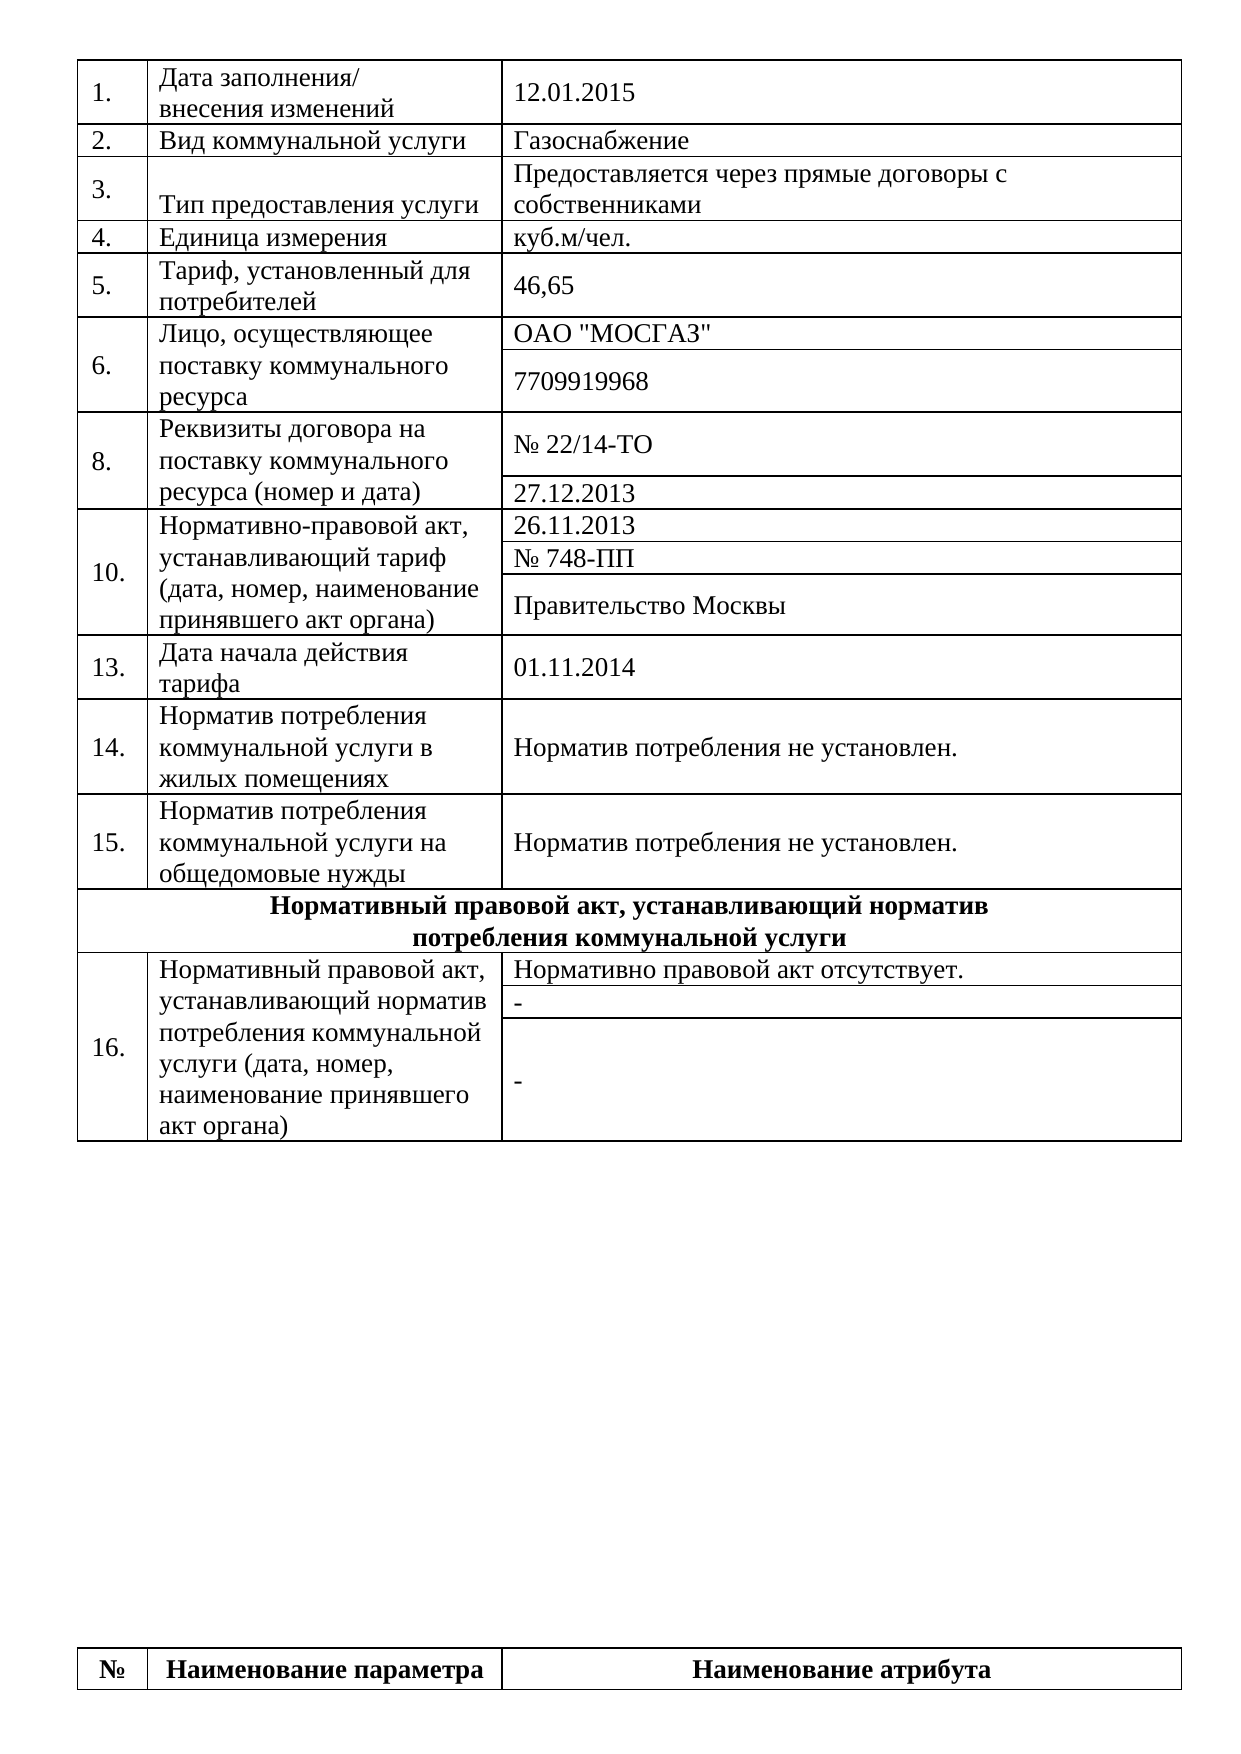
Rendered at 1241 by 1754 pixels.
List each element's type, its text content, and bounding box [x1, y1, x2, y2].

table_cell [78, 700, 147, 793]
table_cell [78, 636, 147, 698]
table_cell Тариф, установленный для потребителей [148, 254, 501, 316]
table_cell Предоставляется через прямые договоры с собственниками [503, 157, 1181, 219]
table_cell - [503, 986, 1181, 1017]
table_cell № 22/14-ТО [503, 413, 1181, 475]
table_cell Нормативно-правовой акт, устанавливающий тариф (дата, номер, наименование принявшего акт органа) [148, 510, 501, 634]
table_cell Тип предоставления услуги [148, 157, 501, 219]
table_cell Норматив потребления коммунальной услуги в жилых помещениях [148, 700, 501, 793]
table_cell [78, 61, 147, 123]
table_cell Дата заполнения/ внесения изменений [148, 61, 501, 123]
table_cell № 748-ПП [503, 542, 1181, 573]
table_cell Норматив потребления не установлен. [503, 795, 1181, 888]
table_cell 26.11.2013 [503, 510, 1181, 541]
table_cell [78, 510, 147, 634]
table_cell Лицо, осуществляющее поставку коммунального ресурса [148, 318, 501, 411]
table_cell - [503, 1019, 1181, 1140]
table_cell ОАО "МОСГАЗ" [503, 318, 1181, 349]
table_cell 12.01.2015 [503, 61, 1181, 123]
table_cell Реквизиты договора на поставку коммунального ресурса (номер и дата) [148, 413, 501, 508]
table_cell 46,65 [503, 254, 1181, 316]
table_cell Норматив потребления коммунальной услуги на общедомовые нужды [148, 795, 501, 888]
table_cell [78, 125, 147, 156]
table_cell [78, 254, 147, 316]
table_cell Нормативный правовой акт, устанавливающий норматив потребления коммунальной услуги (дата, номер, наименование принявшего акт органа) [148, 953, 501, 1140]
table_cell куб.м/чел. [503, 221, 1181, 252]
table_cell [78, 953, 147, 1140]
table_cell Нормативно правовой акт отсутствует. [503, 953, 1181, 984]
table_cell Норматив потребления не установлен. [503, 700, 1181, 793]
table_cell 7709919968 [503, 350, 1181, 411]
table_cell Нормативный правовой акт, устанавливающий норматив потребления коммунальной услуги [78, 890, 1181, 952]
table_cell [78, 221, 147, 252]
table_cell Газоснабжение [503, 125, 1181, 156]
table_cell [78, 157, 147, 219]
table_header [503, 1649, 1181, 1689]
table_cell [78, 413, 147, 508]
table_cell Единица измерения [148, 221, 501, 252]
table_cell Правительство Москвы [503, 575, 1181, 634]
table_cell [78, 795, 147, 888]
table_cell 27.12.2013 [503, 477, 1181, 508]
table_header № п/п [78, 1649, 147, 1689]
table_cell 01.11.2014 [503, 636, 1181, 698]
table_cell Дата начала действия тарифа [148, 636, 501, 698]
table_cell Вид коммунальной услуги [148, 125, 501, 156]
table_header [148, 1649, 501, 1689]
table_cell [78, 318, 147, 411]
